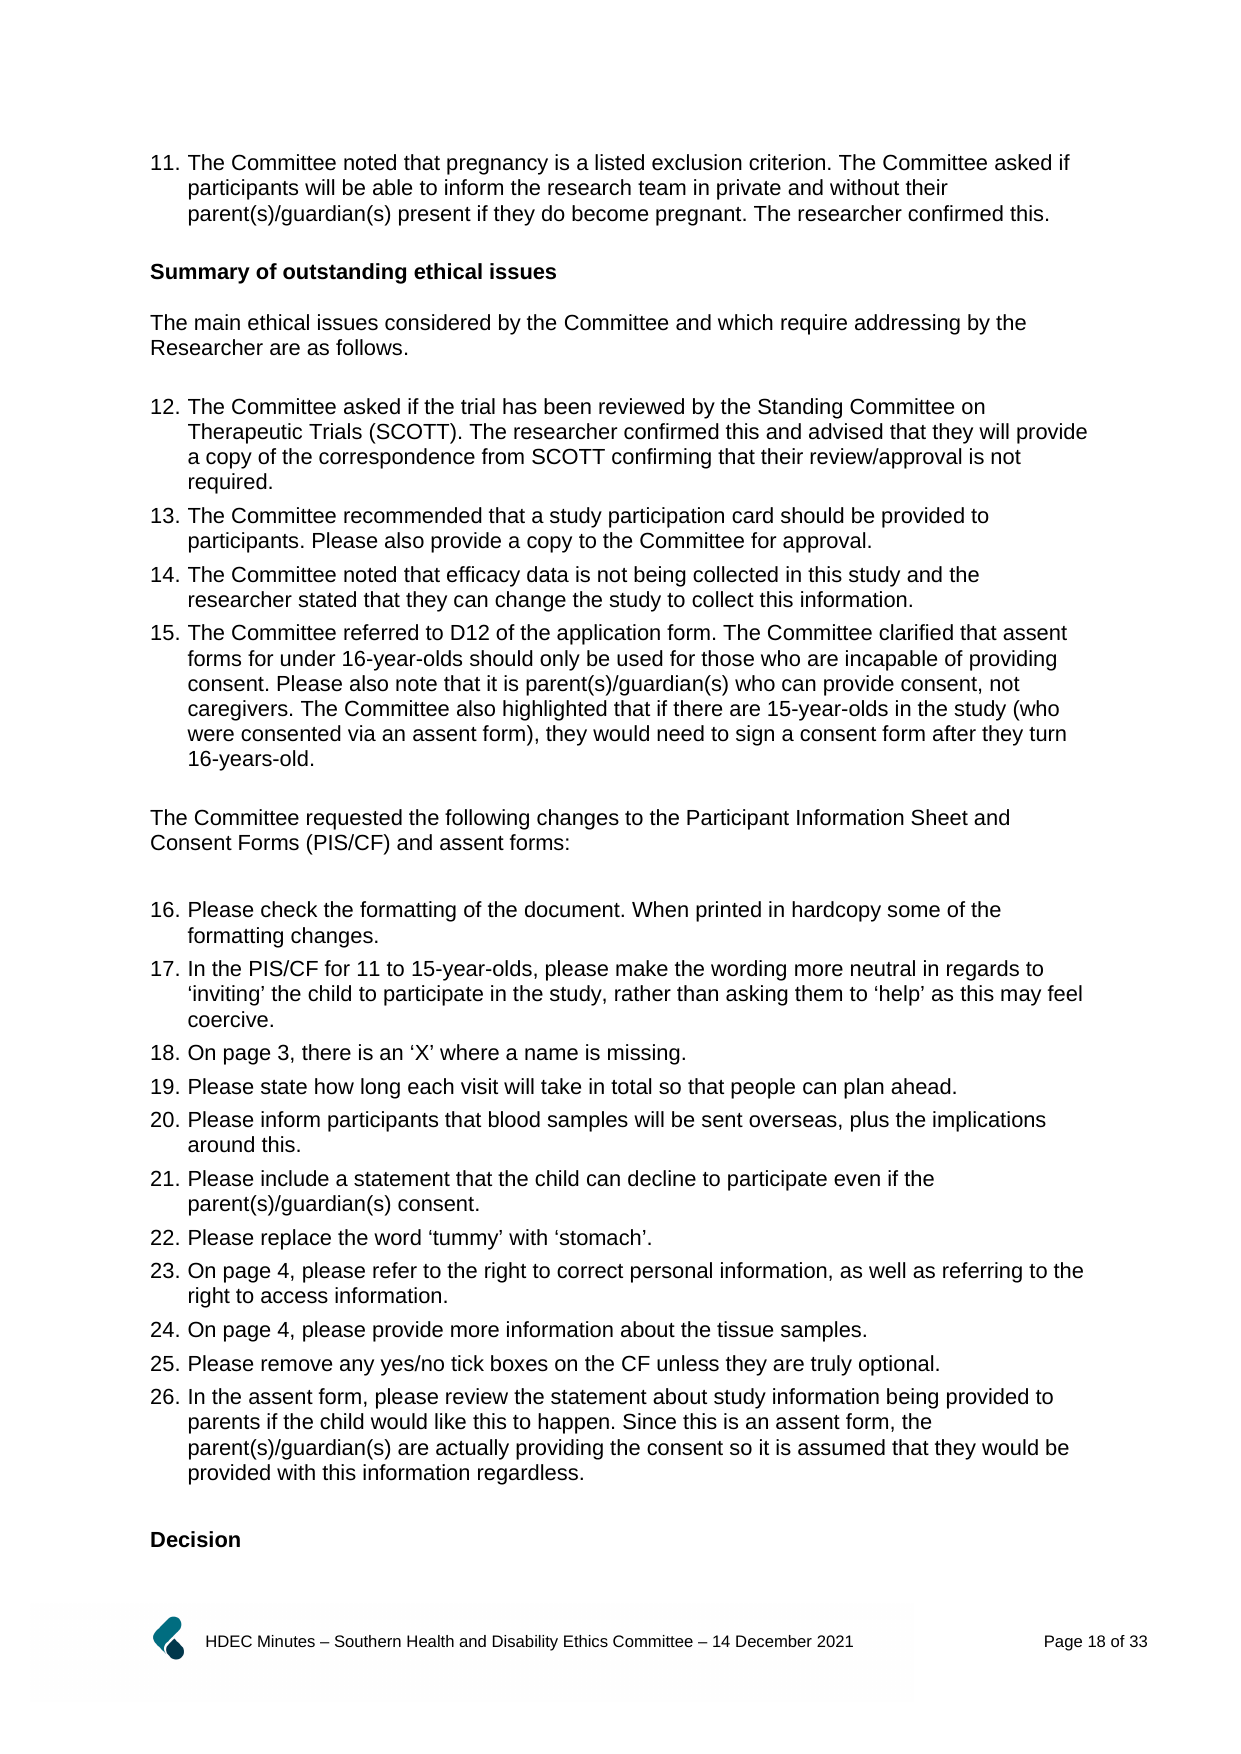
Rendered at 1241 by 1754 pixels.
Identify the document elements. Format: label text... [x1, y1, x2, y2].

list On page 4, please refer to the right to correct personal information, as well as referring to the right to access information. [150, 1258, 1090, 1308]
list The Committee noted that efficacy data is not being collected in this study and the researcher stated that they can change the study to collect this information. [150, 561, 1090, 612]
list Please include a statement that the child can decline to participate even if the parent(s)/guardian(s) consent. [150, 1166, 1090, 1216]
list The Committee asked if the trial has been reviewed by the Standing Committee on Therapeutic Trials (SCOTT). The researcher confirmed this and advised that they will provide a copy of the correspondence from SCOTT confirming that their review/approval is not required. [150, 393, 1090, 494]
list Please inform participants that blood samples will be sent overseas, plus the implications around this. [150, 1107, 1090, 1157]
text Decision [150, 1527, 1090, 1552]
picture [30, 1603, 915, 1702]
list The Committee referred to D12 of the application form. The Committee clarified that assent forms for under 16-year-olds should only be used for those who are incapable of providing consent. Please also note that it is parent(s)/guardian(s) who can provide consent, not caregivers. The Committee also highlighted that if there are 15-year-olds in the study (who were consented via an assent form), they would need to sign a consent form after they turn 16-years-old. [150, 620, 1090, 797]
subtitle Summary of outstanding ethical issues [150, 259, 1090, 284]
text The Committee requested the following changes to the Participant Information Sheet and Consent Forms (PIS/CF) and assent forms: [150, 805, 1090, 855]
list The Committee recommended that a study participation card should be provided to participants. Please also provide a copy to the Committee for approval. [150, 503, 1090, 553]
list The Committee noted that pregnancy is a listed exclusion criterion. The Committee asked if participants will be able to inform the research team in private and without their parent(s)/guardian(s) present if they do become pregnant. The researcher confirmed this. [150, 150, 1090, 226]
list In the assent form, please review the statement about study information being provided to parents if the child would like this to happen. Since this is an assent form, the parent(s)/guardian(s) are actually providing the consent so it is assumed that they would be provided with this information regardless. [150, 1384, 1090, 1485]
list Please replace the word ‘tummy’ with ‘stomach’. [150, 1224, 1090, 1250]
list On page 3, there is an ‘X’ where a name is missing. [150, 1040, 1090, 1065]
text The main ethical issues considered by the Committee and which require addressing by the Researcher are as follows. [150, 309, 1090, 360]
list Please state how long each visit will take in total so that people can plan ahead. [150, 1073, 1090, 1099]
list Please check the formatting of the document. When printed in hardcopy some of the formatting changes. [150, 897, 1090, 948]
list On page 4, please provide more information about the tissue samples. [150, 1317, 1090, 1342]
list In the PIS/CF for 11 to 15-year-olds, please make the wording more neutral in regards to ‘inviting’ the child to participate in the study, rather than asking them to ‘help’ as this may feel coercive. [150, 956, 1090, 1032]
list Please remove any yes/no tick boxes on the CF unless they are truly optional. [150, 1350, 1090, 1376]
